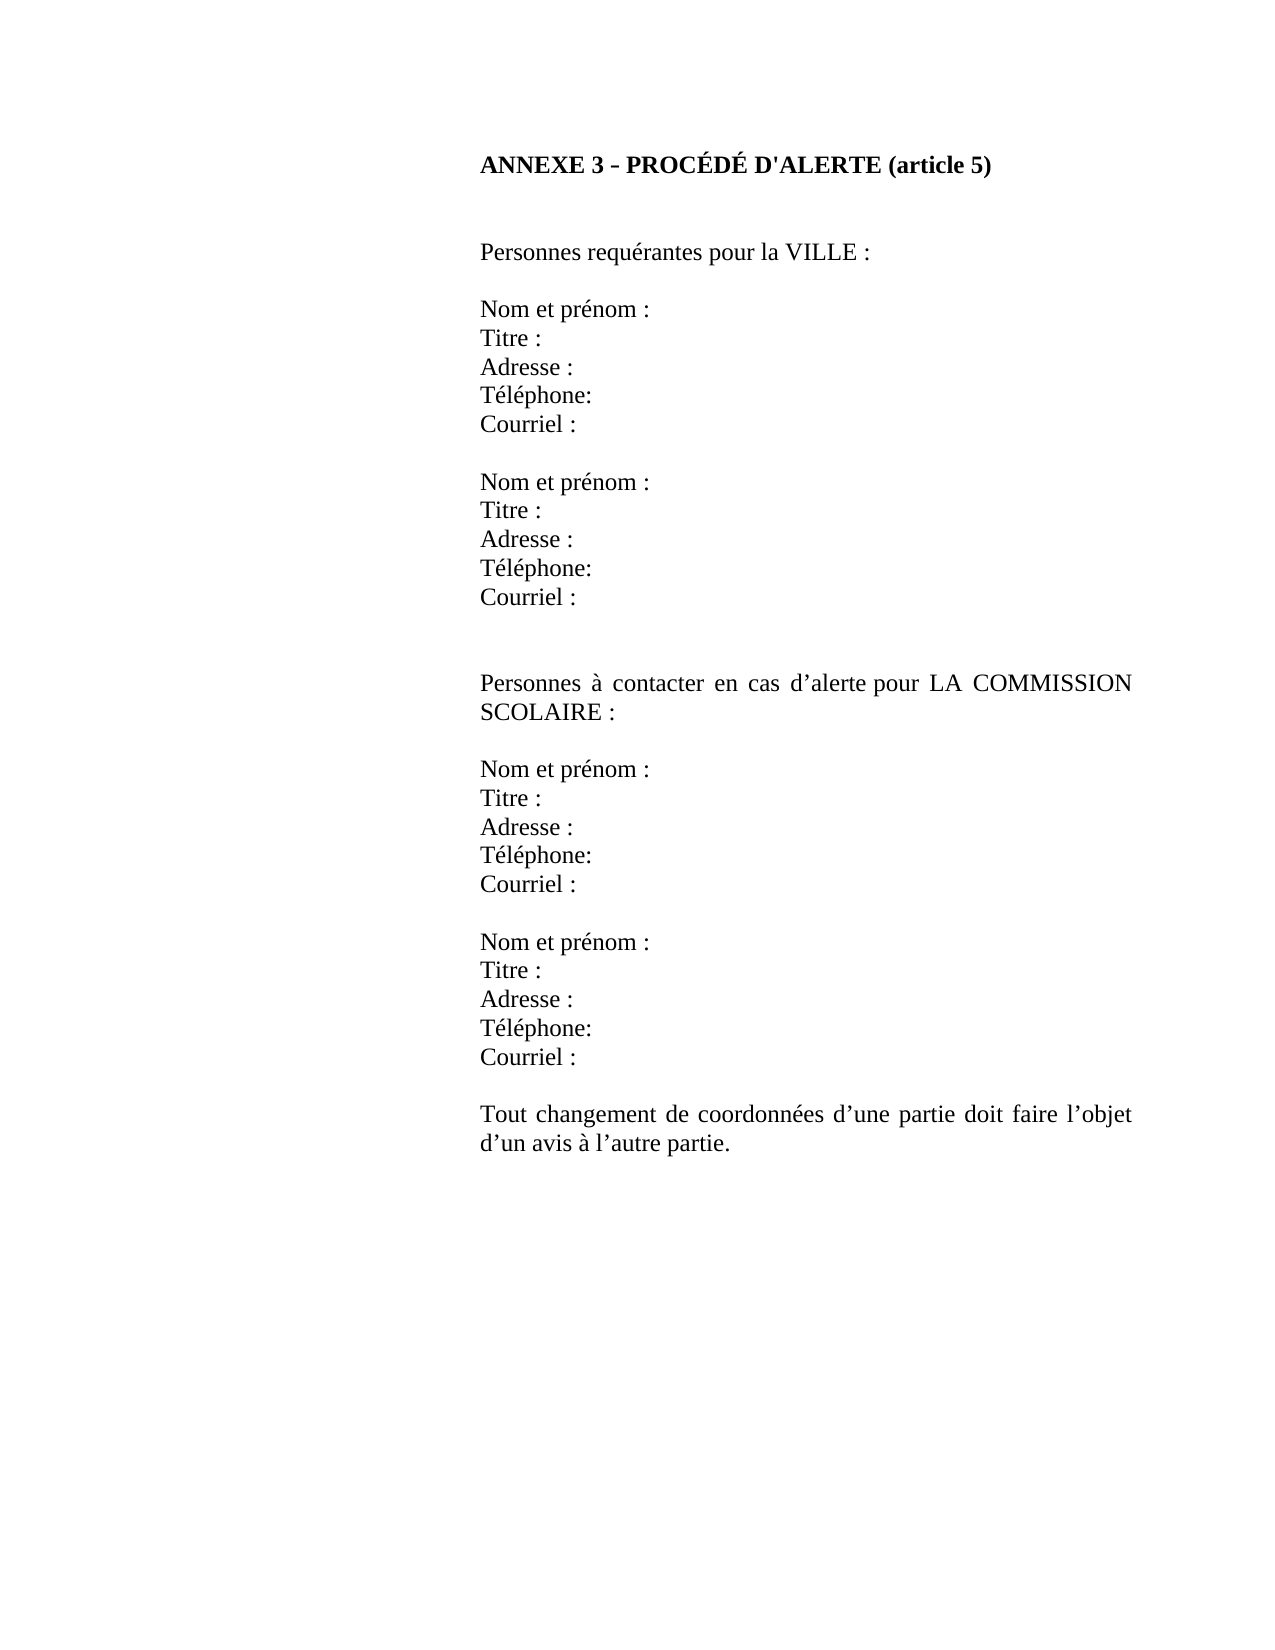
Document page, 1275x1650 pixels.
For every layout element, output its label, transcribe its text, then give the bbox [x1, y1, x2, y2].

text ANNEXE 3 – PROCÉDÉ D'ALERTE (article 5) [480, 150, 1132, 179]
text Adresse : [480, 812, 1132, 840]
text Nom et prénom : [480, 467, 1132, 495]
text Personnes requérantes pour la VILLE : [480, 237, 1132, 265]
text Téléphone: [480, 840, 1132, 869]
text Tout changement de coordonnées d’une partie doit faire l’objet d’un avis à l’autre partie. [480, 1099, 1132, 1157]
text Téléphone: [480, 553, 1132, 582]
text Adresse : [480, 352, 1132, 380]
text Courriel : [480, 582, 1132, 610]
text Titre : [480, 783, 1132, 812]
text Titre : [480, 495, 1132, 524]
text Courriel : [480, 1042, 1132, 1070]
text Courriel : [480, 409, 1132, 438]
text Téléphone: [480, 380, 1132, 409]
text Titre : [480, 955, 1132, 984]
text Nom et prénom : [480, 927, 1132, 955]
text Courriel : [480, 869, 1132, 898]
text Personnes à contacter en cas d’alerte pour LA COMMISSION SCOLAIRE : [480, 668, 1132, 725]
text Nom et prénom : [480, 754, 1132, 783]
text Adresse : [480, 524, 1132, 553]
text Adresse : [480, 984, 1132, 1013]
text Nom et prénom : [480, 294, 1132, 323]
text Téléphone: [480, 1013, 1132, 1042]
text Titre : [480, 323, 1132, 352]
